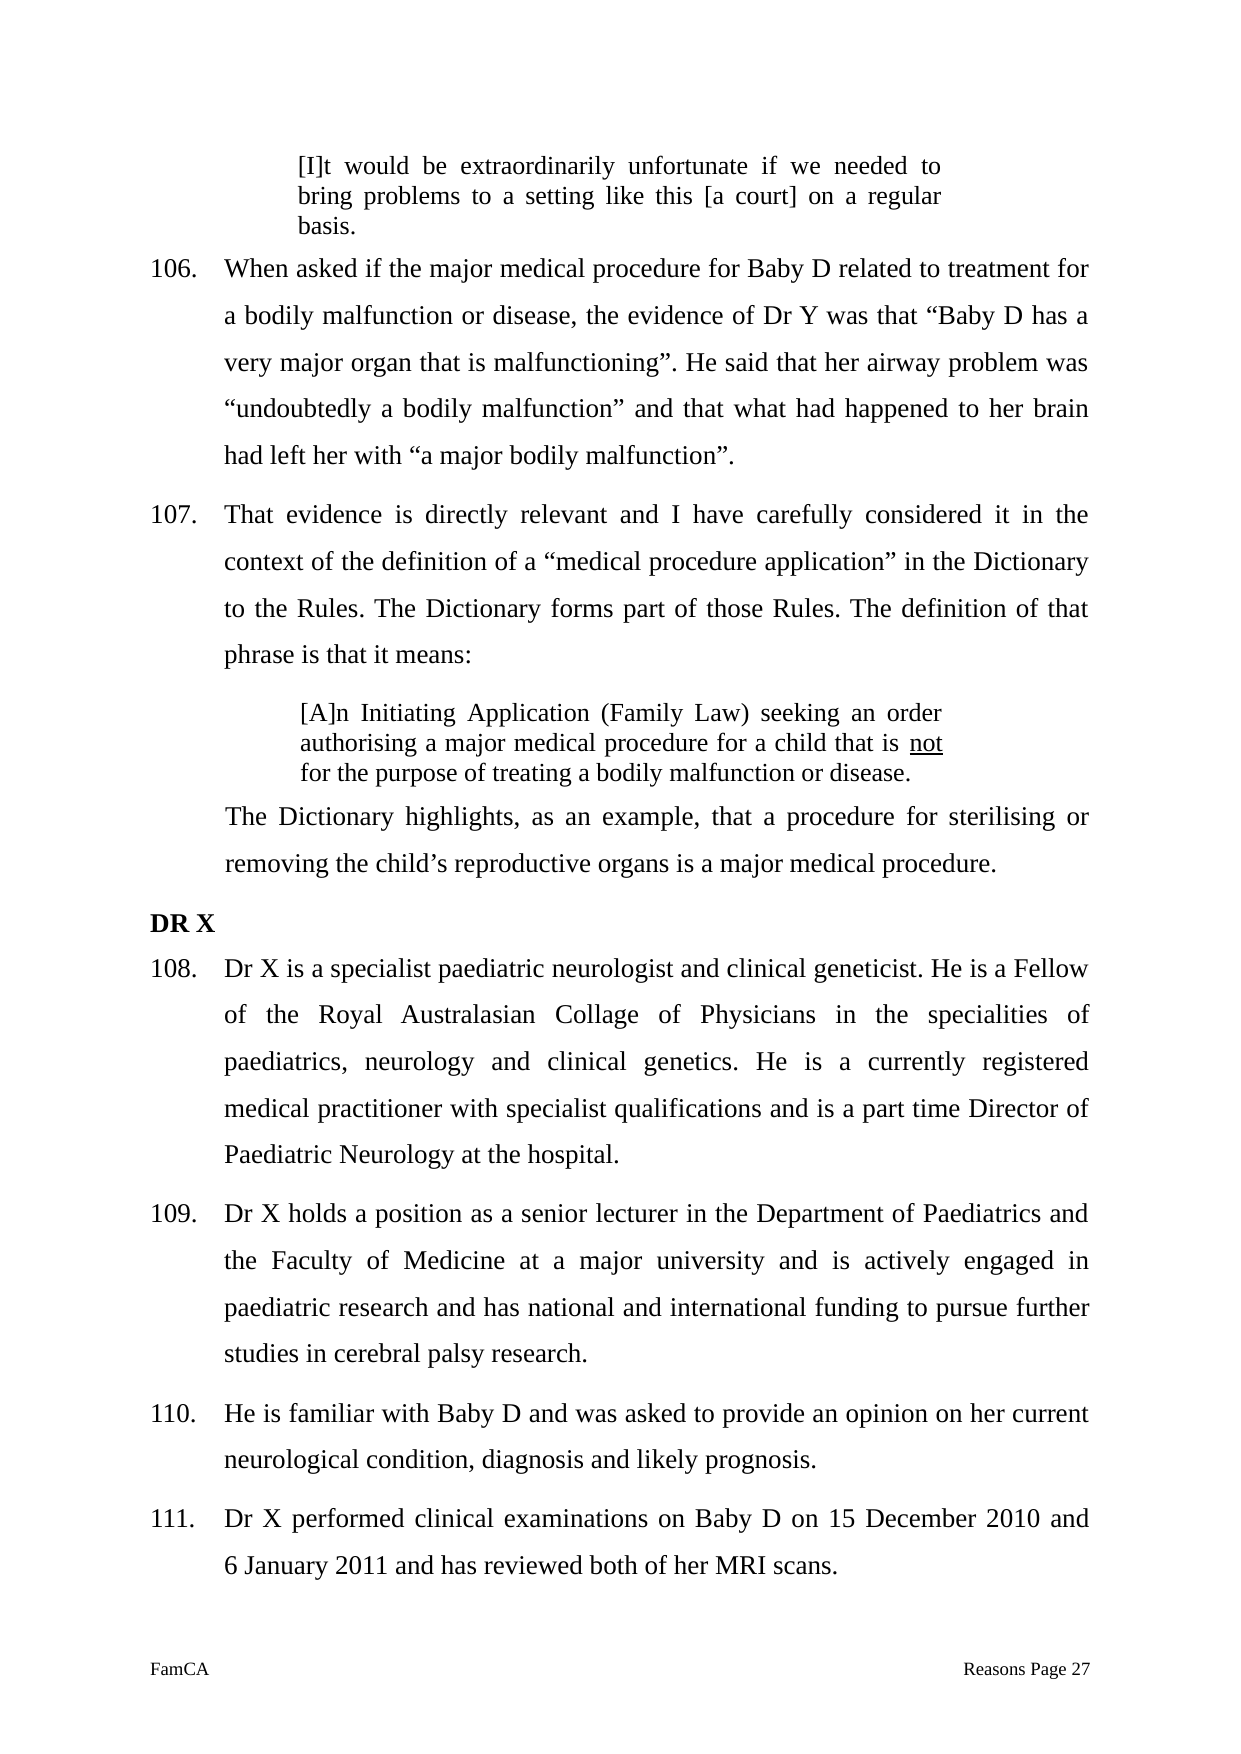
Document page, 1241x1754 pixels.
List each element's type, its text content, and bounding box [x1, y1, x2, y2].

text The Dictionary highlights, as an example, that a procedure for sterilising or removing the child’s reproductive organs is a major medical procedure. [225, 800, 1090, 878]
subtitle DR X [150, 906, 1090, 939]
list That evidence is directly relevant and I have carefully considered it in the context of the definition of a “medical procedure application” in the Dictionary to the Rules. The Dictionary forms part of those Rules. The definition of that phrase is that it means: [150, 498, 1090, 669]
list Dr X is a specialist paediatric neurologist and clinical geneticist. He is a Fellow of the Royal Australasian Collage of Physicians in the specialities of paediatrics, neurology and clinical genetics. He is a currently registered medical practitioner with specialist qualifications and is a part time Director of Paediatric Neurology at the hospital. [150, 952, 1090, 1169]
text [A]n Initiating Application (Family Law) seeking an order authorising a major medical procedure for a child that is not for the purpose of treating a bodily malfunction or disease. [300, 697, 942, 787]
list Dr X holds a position as a senior lecturer in the Department of Paediatrics and the Faculty of Medicine at a major university and is actively engaged in paediatric research and has national and international funding to pursue further studies in cerebral palsy research. [150, 1197, 1090, 1369]
text [I]t would be extraordinarily unfortunate if we needed to bring problems to a setting like this [a court] on a regular basis. [298, 150, 942, 240]
list He is familiar with Baby D and was asked to provide an opinion on her current neurological condition, diagnosis and likely prognosis. [150, 1397, 1090, 1474]
list When asked if the major medical procedure for Baby D related to treatment for a bodily malfunction or disease, the evidence of Dr Y was that “Baby D has a very major organ that is malfunctioning”. He said that her airway problem was “undoubtedly a bodily malfunction” and that what had happened to her brain had left her with “a major bodily malfunction”. [150, 252, 1090, 470]
list Dr X performed clinical examinations on Baby D on 15 December 2010 and 6 January 2011 and has reviewed both of her scans. [150, 1502, 1090, 1580]
